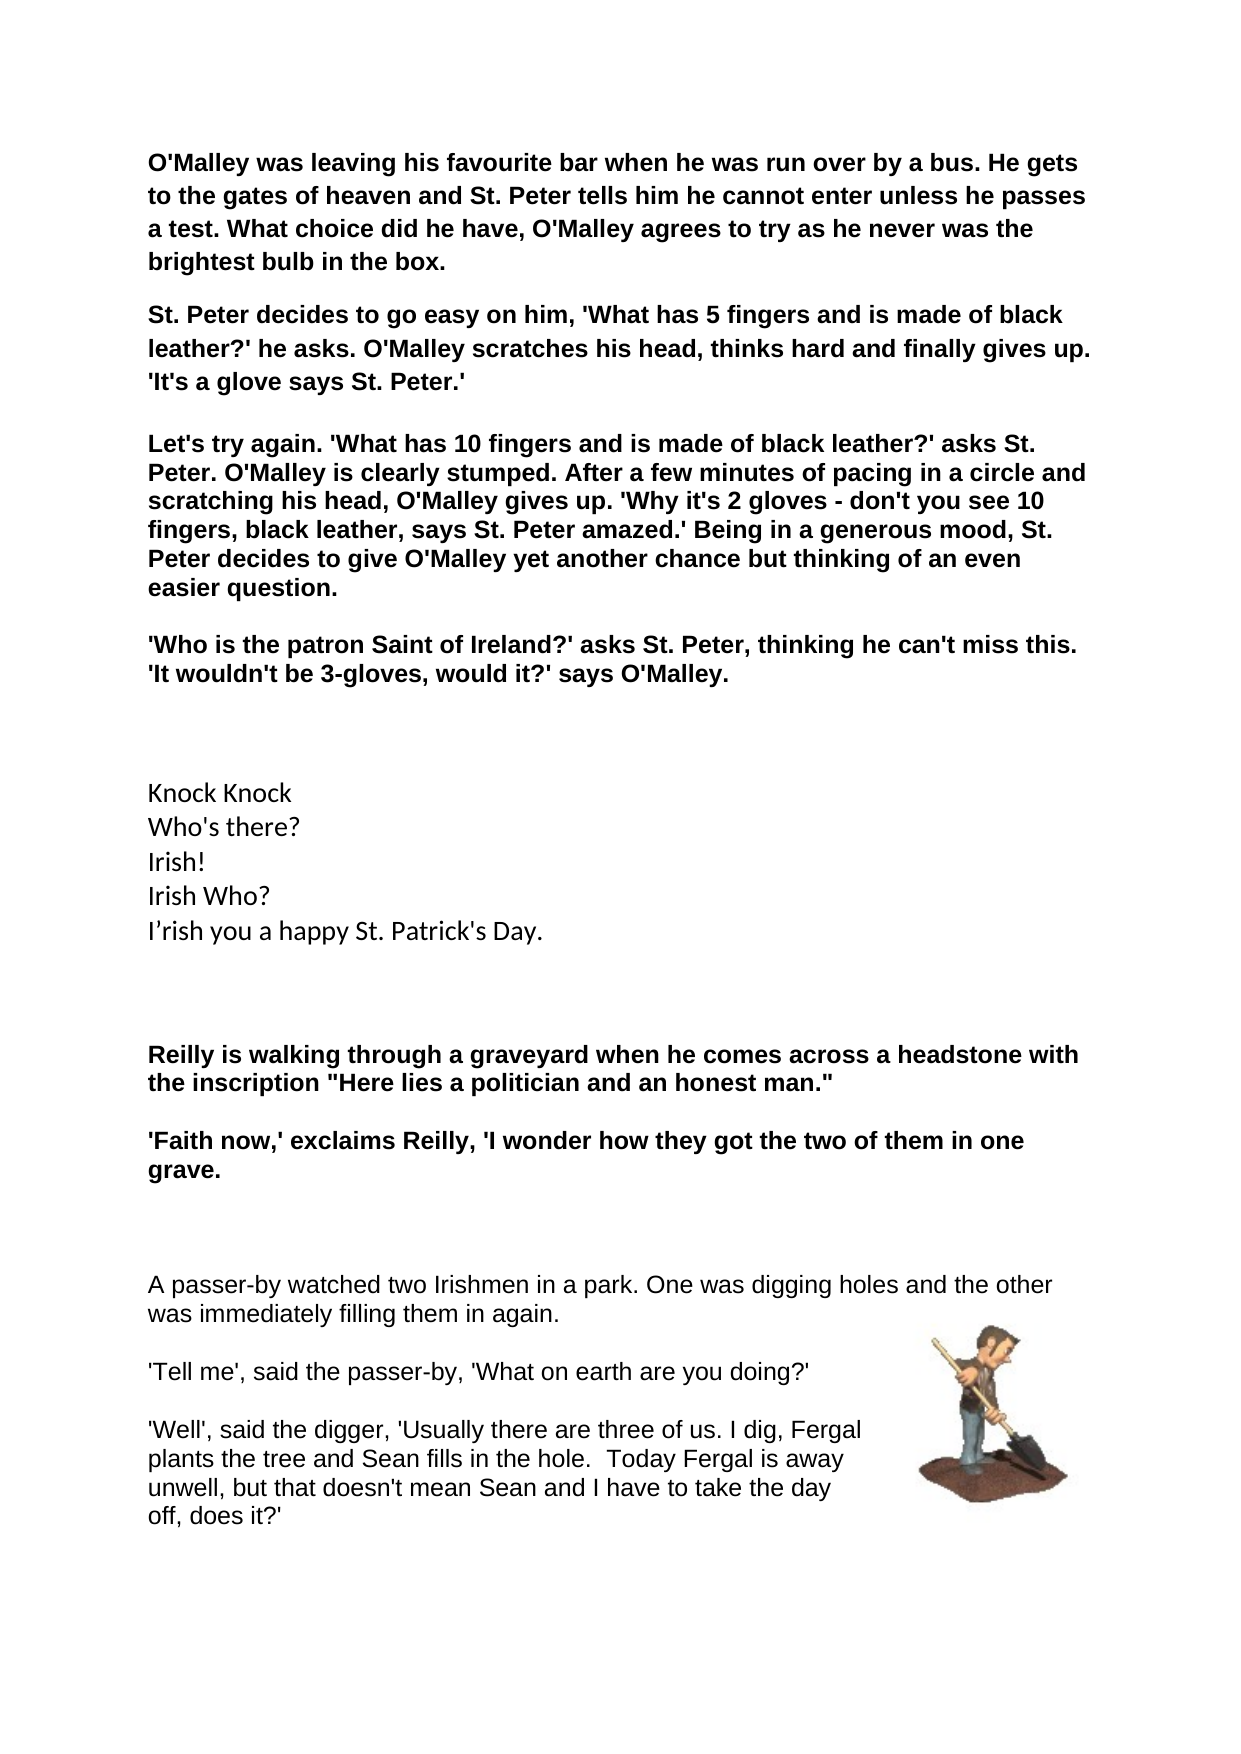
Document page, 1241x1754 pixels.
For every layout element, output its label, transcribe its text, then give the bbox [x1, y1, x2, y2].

text O'Malley was leaving his favourite bar when he was run over by a bus. He gets to the gates of heaven and St. Peter tells him he cannot enter unless he passes a test. What choice did he have, O'Malley agrees to try as he never was the brightest bulb in the box. [148, 148, 1093, 275]
text Reilly is walking through a graveyard when he comes across a headstone with the inscription "Here lies a politician and an honest man." 'Faith now,' exclaims Reilly, 'I wonder how they got the two of them in one grave. [148, 1039, 1093, 1183]
text A passer-by watched two Irishmen in a park. One was digging holes and the other was immediately filling them in again. [148, 1270, 1093, 1328]
text 'Well', said the digger, 'Usually there are three of us. I dig, Fergal plants the tree and Sean fills in the hole. Today Fergal is away unwell, but that doesn't mean Sean and I have to take the day off, does it?' [148, 1415, 1093, 1530]
text St. Peter decides to go easy on him, 'What has 5 fingers and is made of black leather?' he asks. O'Malley scratches his head, thinks hard and finally gives up. 'It's a glove says St. Peter.' [148, 301, 1093, 395]
text 'Tell me', said the passer-by, 'What on earth are you doing?' [148, 1357, 866, 1386]
text Knock Knock Who's there? Irish! Irish Who? I’rish you a happy St. Patrick's Day. [148, 775, 1093, 947]
picture [866, 1299, 1093, 1523]
text Let's try again. 'What has 10 fingers and is made of black leather?' asks St. Peter. O'Malley is clearly stumped. After a few minutes of pacing in a circle and scratching his head, O'Malley gives up. 'Why it's 2 gloves - don't you see 10 fingers, black leather, says St. Peter amazed.' Being in a generous mood, St. Peter decides to give O'Malley yet another chance but thinking of an even easier question. [148, 429, 1093, 601]
text 'Who is the patron Saint of Ireland?' asks St. Peter, thinking he can't miss this. 'It wouldn't be 3-gloves, would it?' says O'Malley. [148, 630, 1093, 688]
